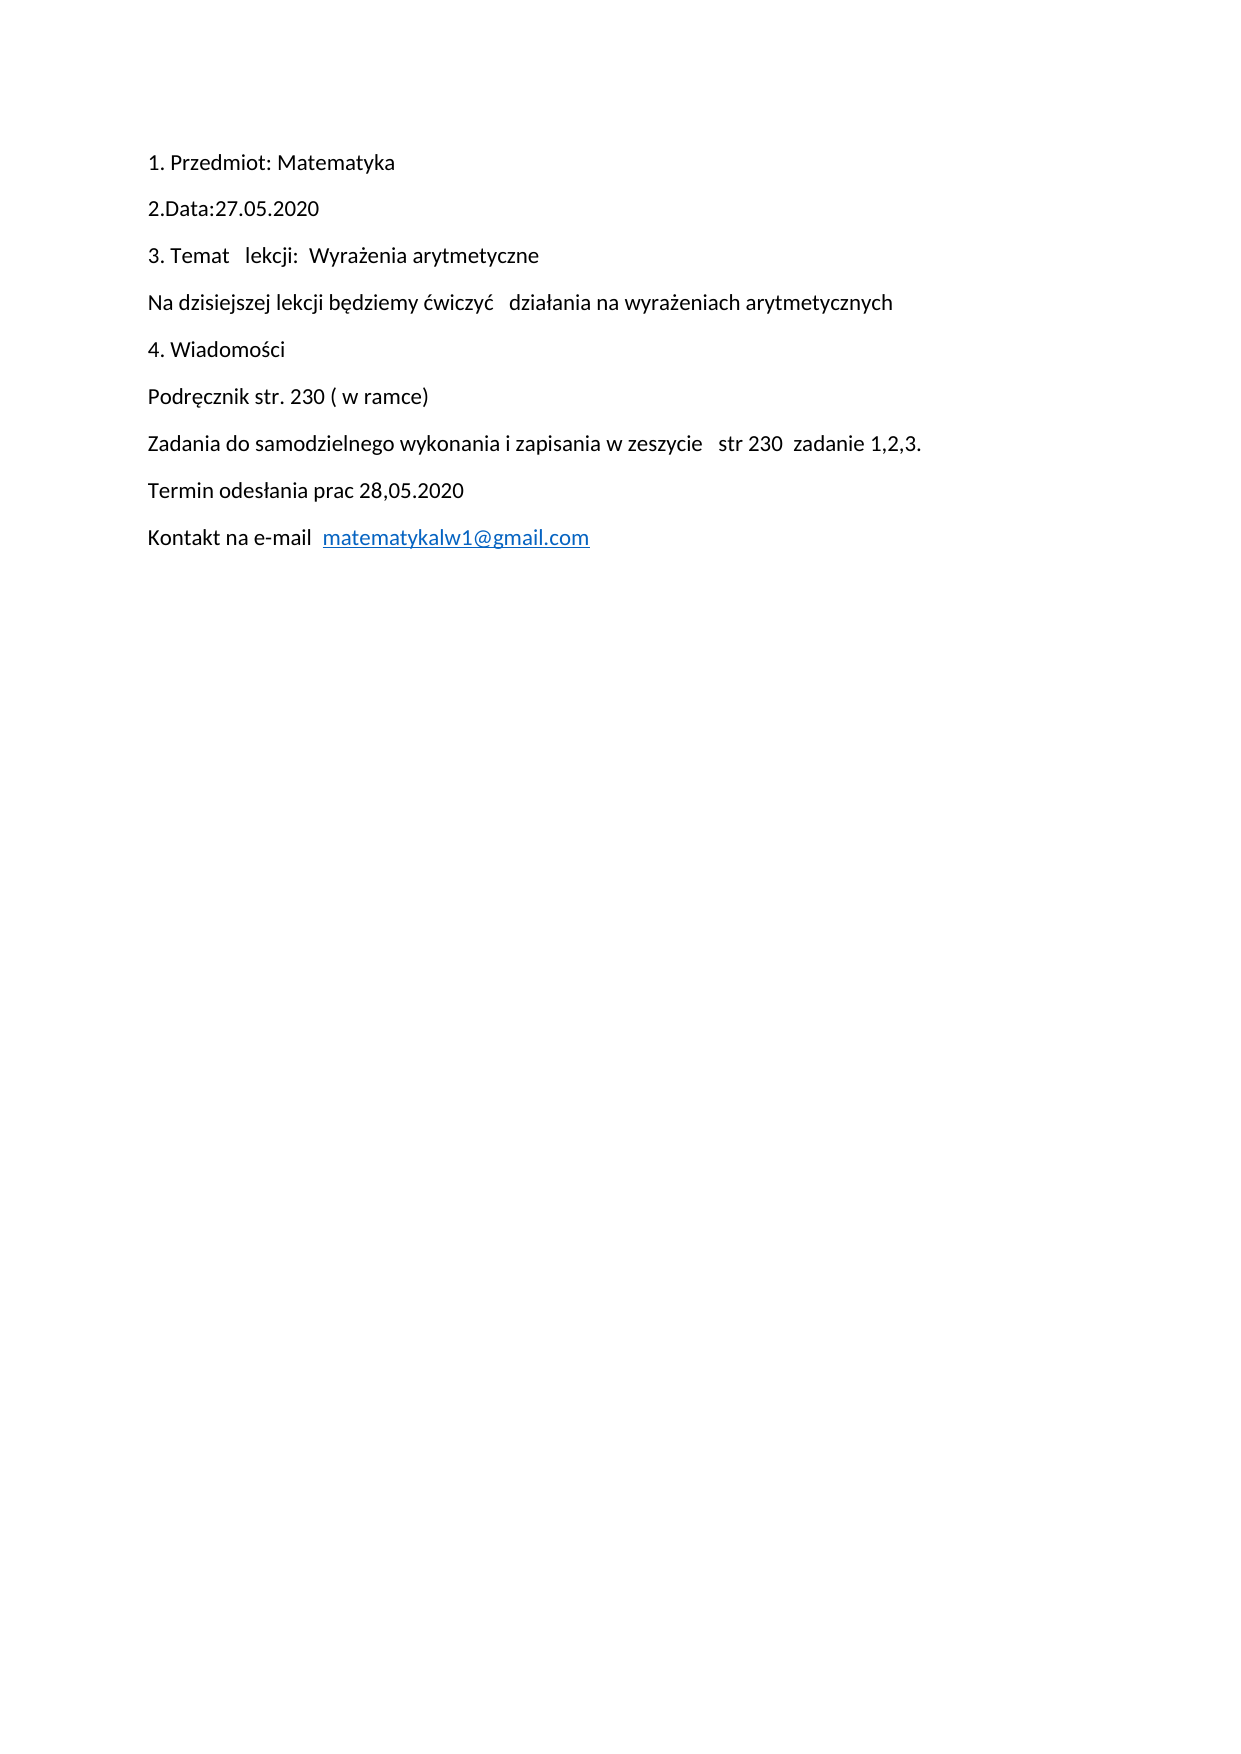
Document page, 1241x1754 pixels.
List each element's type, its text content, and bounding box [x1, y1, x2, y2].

text Kontakt na e-mail matematykalw1@gmail.com [148, 523, 1093, 551]
text Na dzisiejszej lekcji będziemy ćwiczyć działania na wyrażeniach arytmetycznych [148, 288, 1093, 316]
text 2.Data:27.05.2020 [148, 194, 1093, 222]
text Zadania do samodzielnego wykonania i zapisania w zeszycie str 230 zadanie 1,2,3. [148, 429, 1093, 457]
text 3. Temat lekcji: Wyrażenia arytmetyczne [148, 241, 1093, 269]
text 4. Wiadomości [148, 335, 1093, 363]
text Termin odesłania prac 28,05.2020 [148, 476, 1093, 504]
text 1. Przedmiot: Matematyka [148, 148, 1093, 176]
text Podręcznik str. 230 ( w ramce) [148, 382, 1093, 410]
